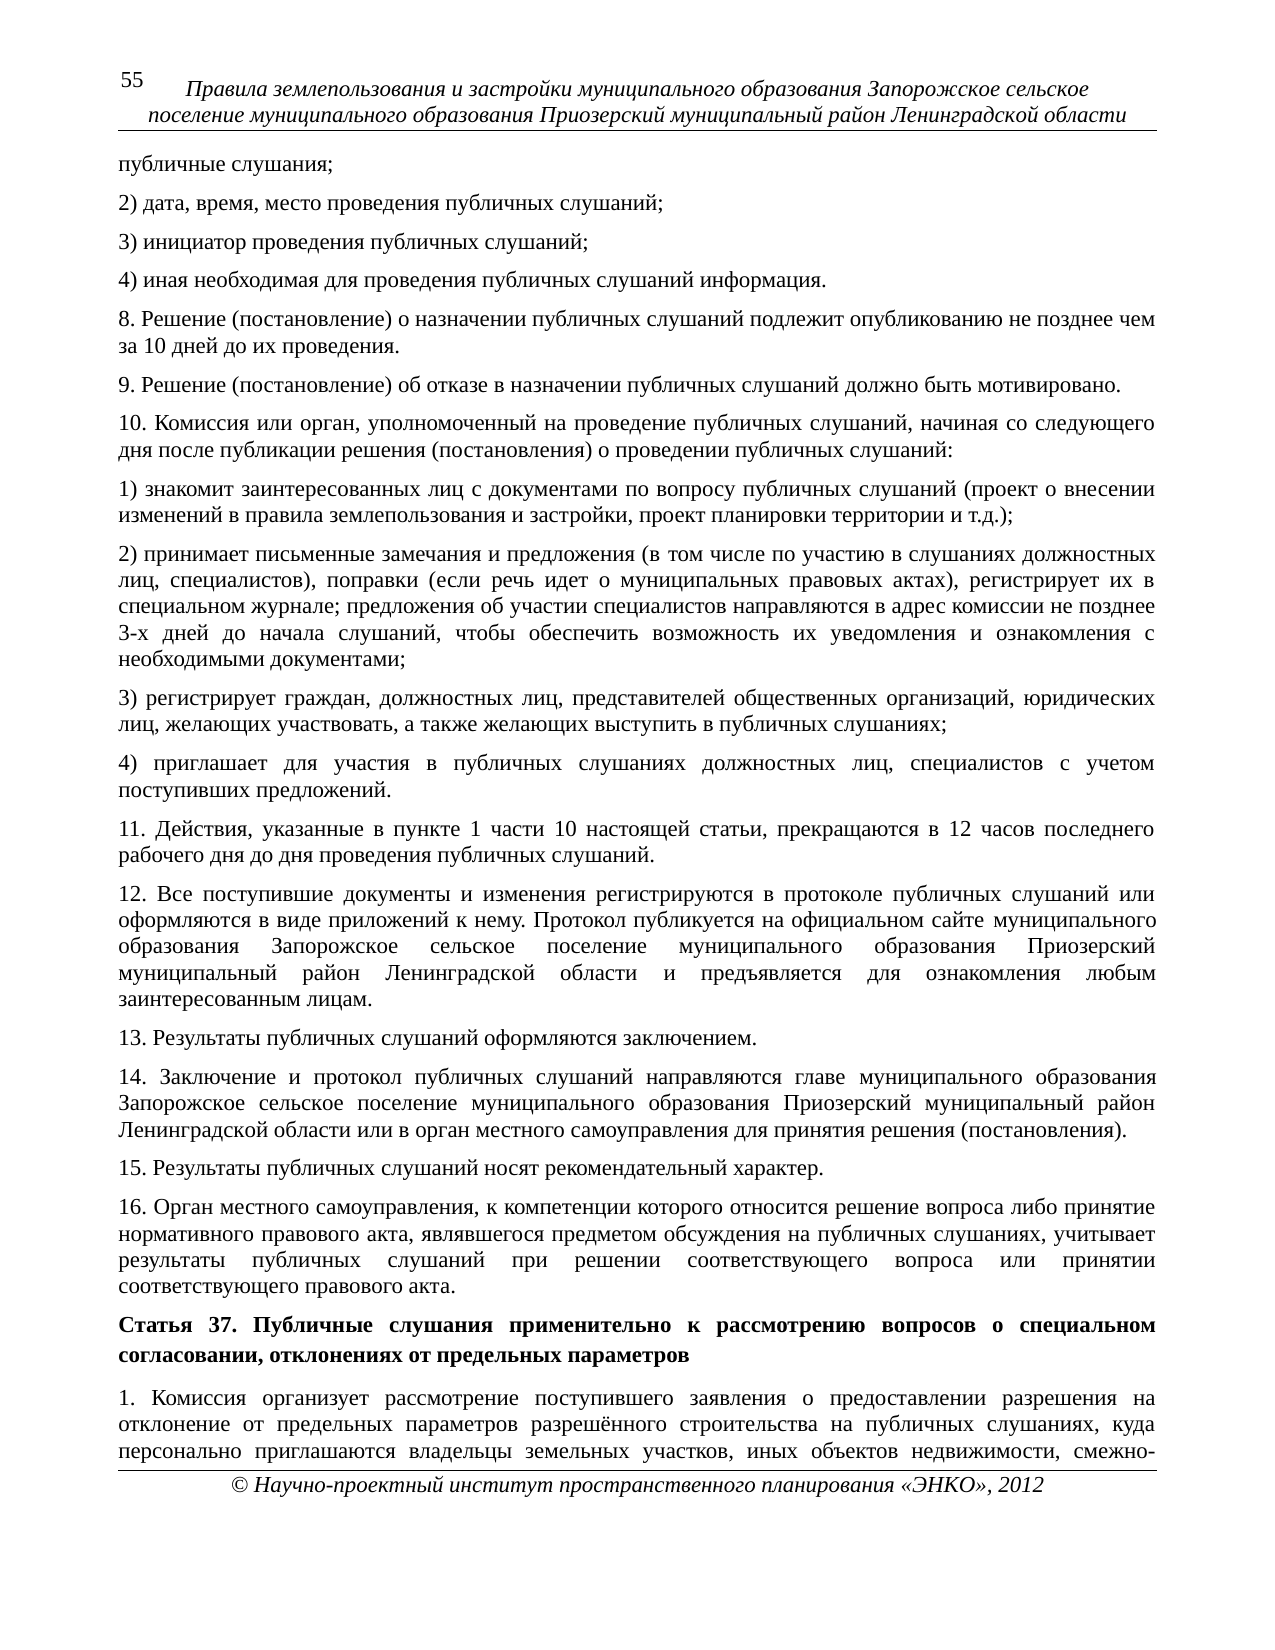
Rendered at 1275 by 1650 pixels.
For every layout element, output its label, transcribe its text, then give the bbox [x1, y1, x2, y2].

text 3) инициатор проведения публичных слушаний; [118, 228, 1157, 254]
subtitle Статья 37. Публичные слушания применительно к рассмотрению вопросов о специальном согласовании, отклонениях от предельных параметров [118, 1311, 1157, 1368]
text 13. Результаты публичных слушаний оформляются заключением. [118, 1024, 1157, 1050]
text 14. Заключение и протокол публичных слушаний направляются главе муниципального образования Запорожское сельское поселение муниципального образования Приозерский муниципальный район Ленинградской области или в орган местного самоуправления для принятия решения (постановления). [118, 1063, 1157, 1142]
text 11. Действия, указанные в пункте 1 части 10 настоящей статьи, прекращаются в 12 часов последнего рабочего дня до дня проведения публичных слушаний. [118, 814, 1157, 867]
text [118, 1384, 1157, 1463]
text 16. Орган местного самоуправления, к компетенции которого относится решение вопроса либо принятие нормативного правового акта, являвшегося предметом обсуждения на публичных слушаниях, учитывает результаты публичных слушаний при решении соответствующего вопроса или принятии соответствующего правового акта. [118, 1193, 1157, 1299]
text 15. Результаты публичных слушаний носят рекомендательный характер. [118, 1154, 1157, 1181]
text 2) принимает письменные замечания и предложения (в том числе по участию в слушаниях должностных лиц, специалистов), поправки (если речь идет о муниципальных правовых актах), регистрирует их в специальном журнале; предложения об участии специалистов направляются в адрес комиссии не позднее 3-х дней до начала слушаний, чтобы обеспечить возможность их уведомления и ознакомления с необходимыми документами; [118, 540, 1157, 672]
text 4) иная необходимая для проведения публичных слушаний информация. [118, 267, 1157, 293]
text 10. Комиссия или орган, уполномоченный на проведение публичных слушаний, начиная со следующего дня после публикации решения (постановления) о проведении публичных слушаний: [118, 409, 1157, 462]
text 8. Решение (постановление) о назначении публичных слушаний подлежит опубликованию не позднее чем за 10 дней до их проведения. [118, 305, 1157, 358]
text 12. Все поступившие документы и изменения регистрируются в протоколе публичных слушаний или оформляются в виде приложений к нему. Протокол публикуется на официальном сайте муниципального образования Запорожское сельское поселение муниципального образования Приозерский муниципальный район Ленинградской области и предъявляется для ознакомления любым заинтересованным лицам. [118, 880, 1157, 1012]
text 2) дата, время, место проведения публичных слушаний; [118, 189, 1157, 215]
text 1) знакомит заинтересованных лиц с документами по вопросу публичных слушаний (проект о внесении изменений в правила землепользования и застройки, проект планировки территории и т.д.); [118, 475, 1157, 527]
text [118, 150, 1157, 176]
text 3) регистрирует граждан, должностных лиц, представителей общественных организаций, юридических лиц, желающих участвовать, а также желающих выступить в публичных слушаниях; [118, 684, 1157, 737]
text 4) приглашает для участия в публичных слушаниях должностных лиц, специалистов с учетом поступивших предложений. [118, 749, 1157, 802]
text 9. Решение (постановление) об отказе в назначении публичных слушаний должно быть мотивировано. [118, 371, 1157, 397]
